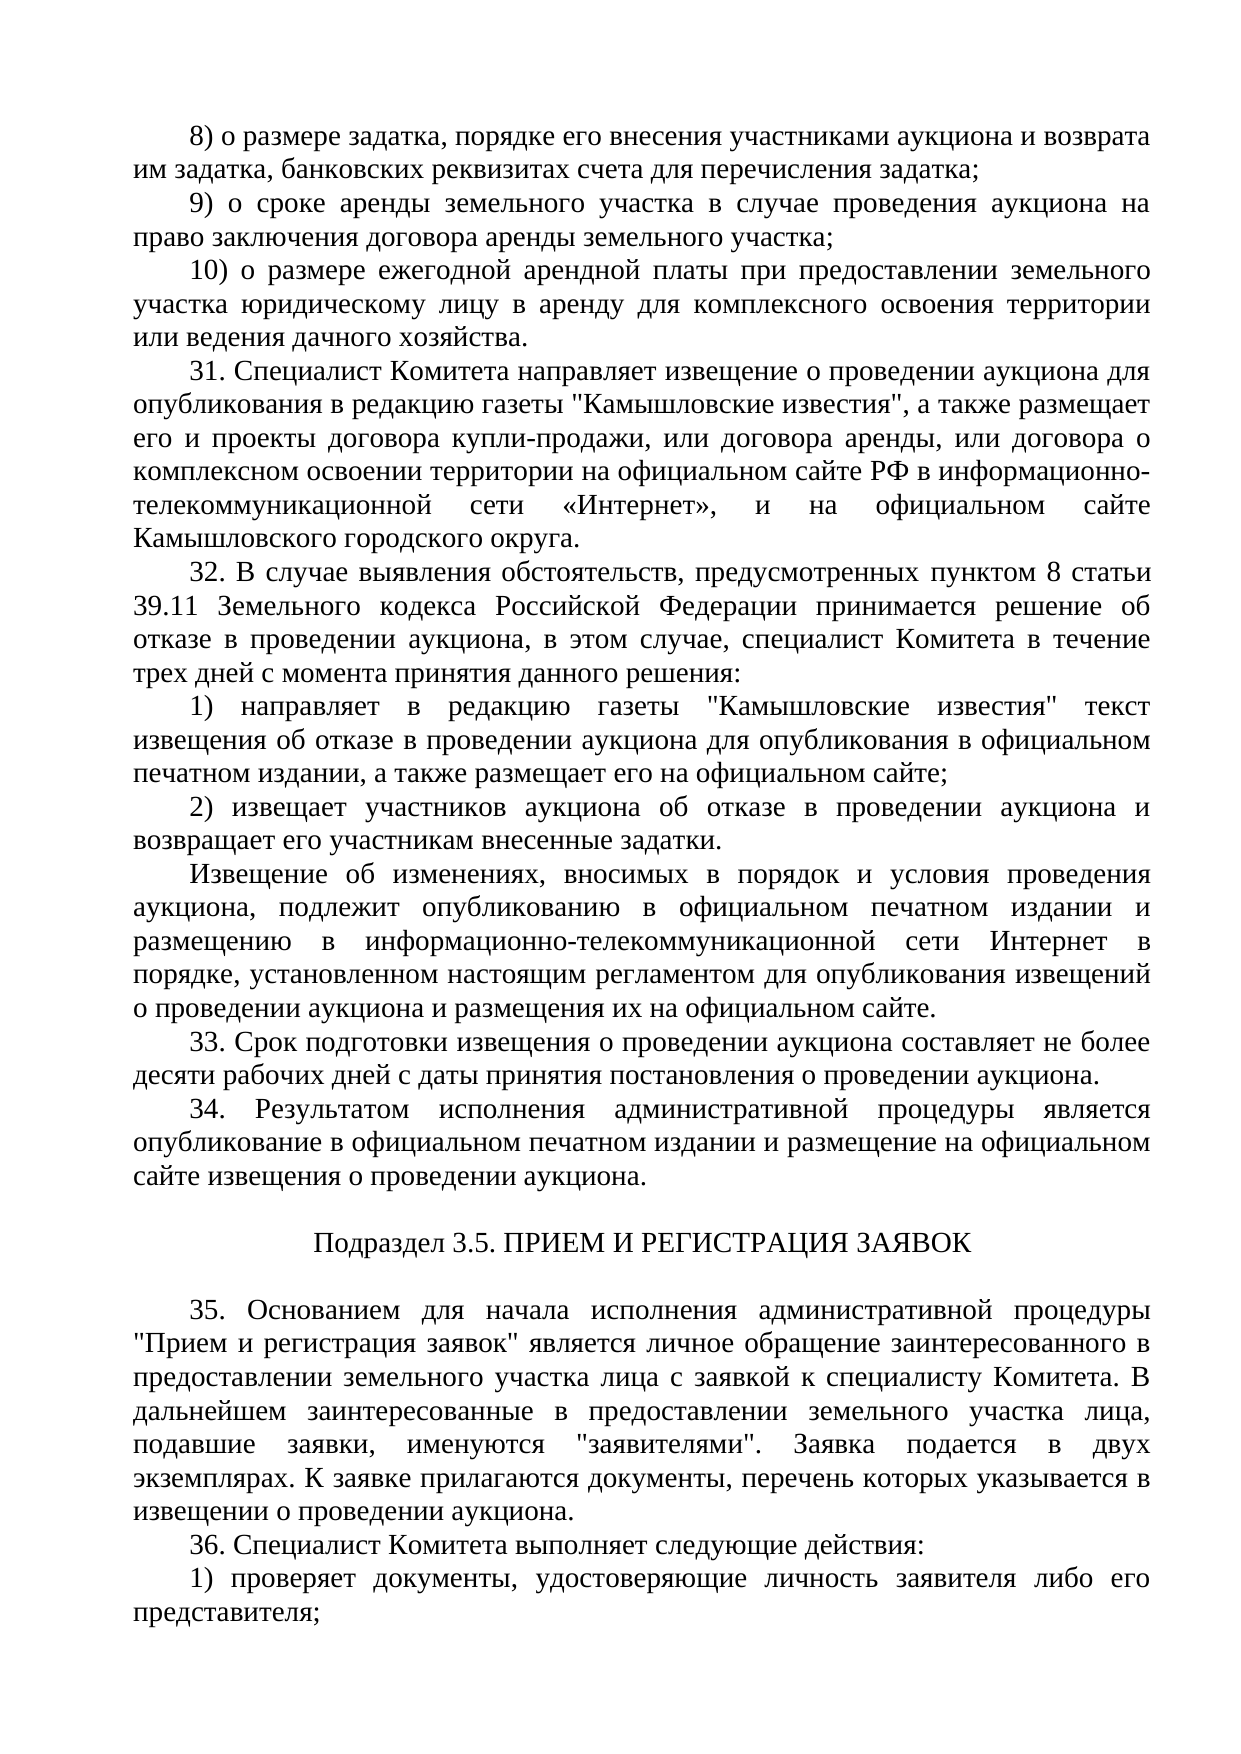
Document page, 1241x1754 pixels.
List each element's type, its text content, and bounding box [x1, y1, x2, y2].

text 8) о размере задатка, порядке его внесения участниками аукциона и возврата им задатка, банковских реквизитах счета для перечисления задатка; [133, 118, 1152, 185]
text 34. Результатом исполнения административной процедуры является опубликование в официальном печатном издании и размещение на официальном сайте извещения о проведении аукциона. [133, 1091, 1152, 1191]
text 33. Срок подготовки извещения о проведении аукциона составляет не более десяти рабочих дней с даты принятия постановления о проведении аукциона. [133, 1024, 1152, 1091]
text 1) направляет в редакцию газеты "Камышловские известия" текст извещения об отказе в проведении аукциона для опубликования в официальном печатном издании, а также размещает его на официальном сайте; [133, 688, 1152, 789]
text Извещение об изменениях, вносимых в порядок и условия проведения аукциона, подлежит опубликованию в официальном печатном издании и размещению в информационно-телекоммуникационной сети Интернет в порядке, установленном настоящим регламентом для опубликования извещений о проведении аукциона и размещения их на официальном сайте. [133, 856, 1152, 1024]
text 36. Специалист Комитета выполняет следующие действия: [133, 1527, 1152, 1560]
text 1) проверяет документы, удостоверяющие личность заявителя либо его представителя; [133, 1560, 1152, 1627]
text 32. В случае выявления обстоятельств, предусмотренных пунктом 8 статьи 39.11 Земельного кодекса Российской Федерации принимается решение об отказе в проведении аукциона, в этом случае, специалист Комитета в течение трех дней с момента принятия данного решения: [133, 554, 1152, 688]
text 9) о сроке аренды земельного участка в случае проведения аукциона на право заключения договора аренды земельного участка; [133, 185, 1152, 252]
text 31. Специалист Комитета направляет извещение о проведении аукциона для опубликования в редакцию газеты "Камышловские известия", а также размещает его и проекты договора купли-продажи, или договора аренды, или договора о комплексном освоении территории на официальном сайте РФ в информационно-телекоммуникационной сети «Интернет», и на официальном сайте Камышловского городского округа. [133, 353, 1152, 554]
text Подраздел 3.5. ПРИЕМ И РЕГИСТРАЦИЯ ЗАЯВОК [133, 1225, 1152, 1258]
text 10) о размере ежегодной арендной платы при предоставлении земельного участка юридическому лицу в аренду для комплексного освоения территории или ведения дачного хозяйства. [133, 252, 1152, 353]
text 2) извещает участников аукциона об отказе в проведении аукциона и возвращает его участникам внесенные задатки. [133, 789, 1152, 856]
text 35. Основанием для начала исполнения административной процедуры "Прием и регистрация заявок" является личное обращение заинтересованного в предоставлении земельного участка лица с заявкой к специалисту Комитета. В дальнейшем заинтересованные в предоставлении земельного участка лица, подавшие заявки, именуются "заявителями". Заявка подается в двух экземплярах. К заявке прилагаются документы, перечень которых указывается в извещении о проведении аукциона. [133, 1292, 1152, 1527]
